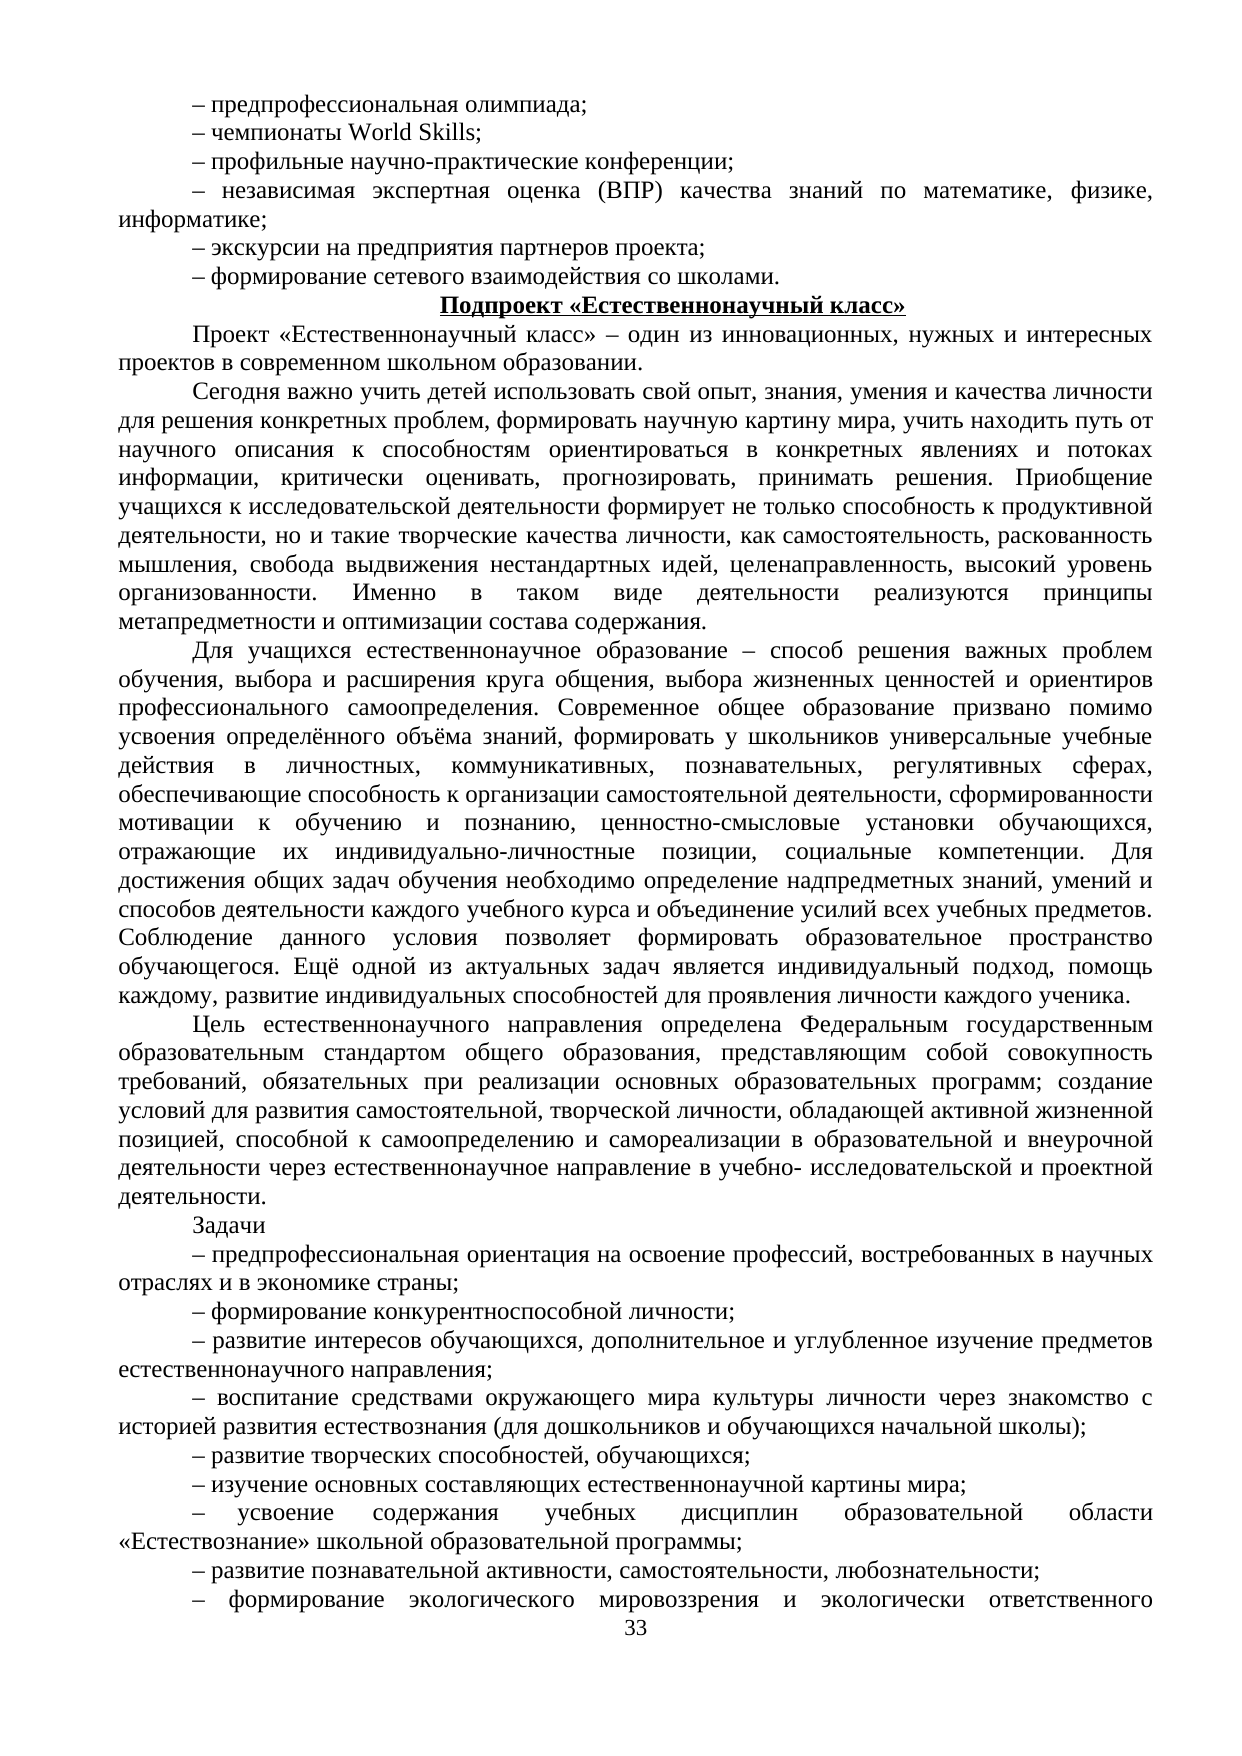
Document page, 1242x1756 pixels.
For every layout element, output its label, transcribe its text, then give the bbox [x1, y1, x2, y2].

text – усвоение содержания учебных дисциплин образовательной области «Естествознание» школьной образовательной программы; [118, 1497, 1153, 1555]
text – чемпионаты World Skills; [118, 117, 1153, 146]
text – предпрофессиональная ориентация на освоение профессий, востребованных в научных отраслях и в экономике страны; [118, 1239, 1153, 1296]
text – развитие интересов обучающихся, дополнительное и углубленное изучение предметов естественнонаучного направления; [118, 1325, 1153, 1382]
text – изучение основных составляющих естественнонаучной картины мира; [118, 1469, 1153, 1497]
text Проект «Естественнонаучный класс» – один из инновационных, нужных и интересных проектов в современном школьном образовании. [118, 319, 1153, 376]
text – профильные научно-практические конференции; [118, 146, 1153, 175]
text Сегодня важно учить детей использовать свой опыт, знания, умения и качества личности для решения конкретных проблем, формировать научную картину мира, учить находить путь от научного описания к способностям ориентироваться в конкретных явлениях и потоках информации, критически оценивать, прогнозировать, принимать решения. Приобщение учащихся к исследовательской деятельности формирует не только способность к продуктивной деятельности, но и такие творческие качества личности, как самостоятельность, раскованность мышления, свобода выдвижения нестандартных идей, целенаправленность, высокий уровень организованности. Именно в таком виде деятельности реализуются принципы метапредметности и оптимизации состава содержания. [118, 376, 1153, 635]
text – формирование сетевого взаимодействия со школами. [118, 261, 1153, 290]
text – развитие познавательной активности, самостоятельности, любознательности; [118, 1555, 1153, 1584]
text – формирование конкурентноспособной личности; [118, 1296, 1153, 1325]
text – экскурсии на предприятия партнеров проекта; [118, 232, 1153, 261]
text Подпроект «Естественнонаучный класс» [118, 290, 1153, 319]
text – предпрофессиональная олимпиада; [118, 89, 1153, 117]
text Задачи [118, 1210, 1153, 1239]
text Цель естественнонаучного направления определена Федеральным государственным образовательным стандартом общего образования, представляющим собой совокупность требований, обязательных при реализации основных образовательных программ; создание условий для развития самостоятельной, творческой личности, обладающей активной жизненной позицией, способной к самоопределению и самореализации в образовательной и внеурочной деятельности через естественнонаучное направление в учебно- исследовательской и проектной деятельности. [118, 1009, 1153, 1210]
text Для учащихся естественнонаучное образование – способ решения важных проблем обучения, выбора и расширения круга общения, выбора жизненных ценностей и ориентиров профессионального самоопределения. Современное общее образование призвано помимо усвоения определённого объёма знаний, формировать у школьников универсальные учебные действия в личностных, коммуникативных, познавательных, регулятивных сферах, обеспечивающие способность к организации самостоятельной деятельности, сформированности мотивации к обучению и познанию, ценностно-смысловые установки обучающихся, отражающие их индивидуально-личностные позиции, социальные компетенции. Для достижения общих задач обучения необходимо определение надпредметных знаний, умений и способов деятельности каждого учебного курса и объединение усилий всех учебных предметов. Соблюдение данного условия позволяет формировать образовательное пространство обучающегося. Ещё одной из актуальных задач является индивидуальный подход, помощь каждому, развитие индивидуальных способностей для проявления личности каждого ученика. [118, 635, 1153, 1009]
text – развитие творческих способностей, обучающихся; [118, 1440, 1153, 1469]
text – независимая экспертная оценка (ВПР) качества знаний по математике, физике, информатике; [118, 175, 1153, 232]
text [118, 1584, 1153, 1612]
text – воспитание средствами окружающего мира культуры личности через знакомство с историей развития естествознания (для дошкольников и обучающихся начальной школы); [118, 1382, 1153, 1440]
